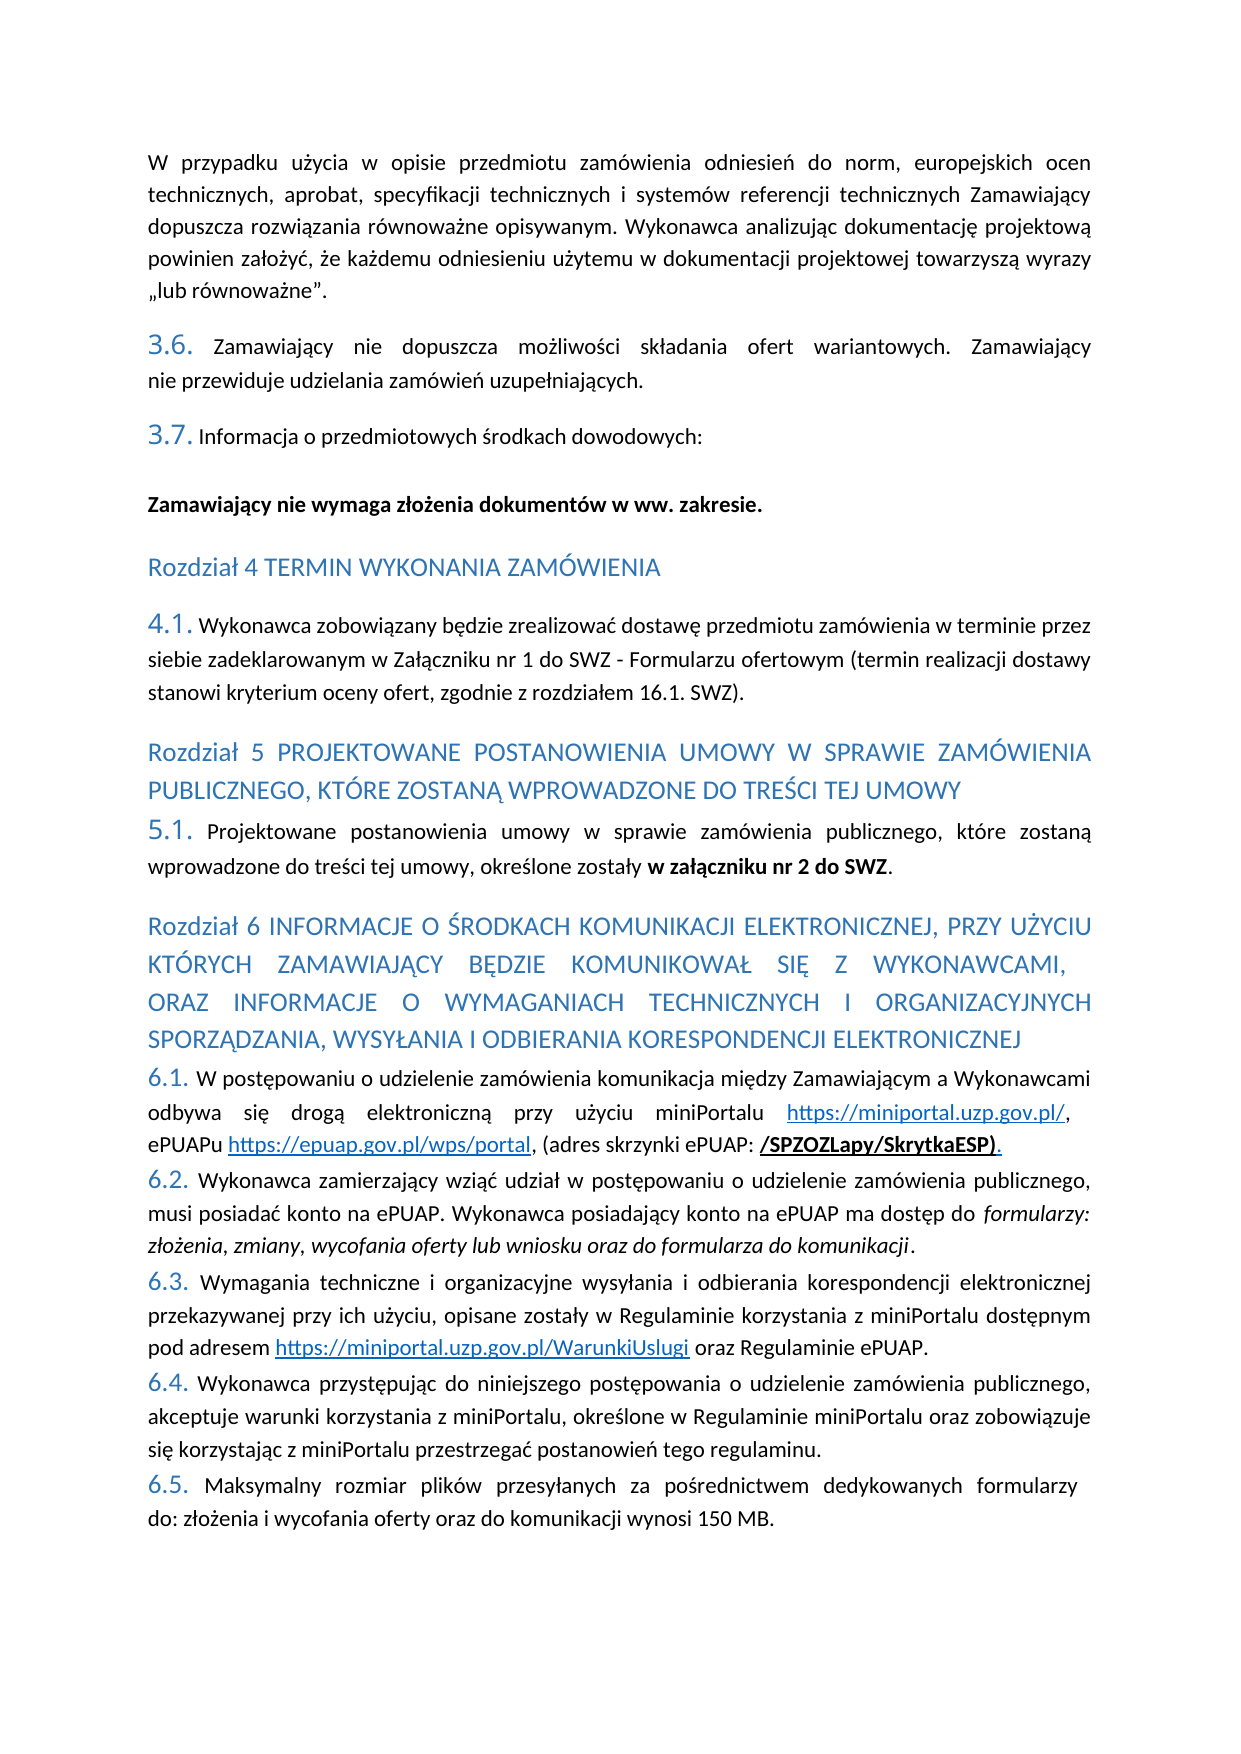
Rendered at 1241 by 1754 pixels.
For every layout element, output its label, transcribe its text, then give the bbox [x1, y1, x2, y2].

text 3.6. Zamawiający nie dopuszcza możliwości składania ofert wariantowych. Zamawiający nie przewiduje udzielania zamówień uzupełniających. [148, 325, 1093, 394]
text 3.7. Informacja o przedmiotowych środkach dowodowych: [148, 415, 1093, 452]
text 5.1. Projektowane postanowienia umowy w sprawie zamówienia publicznego, które zostaną wprowadzone do treści tej umowy, określone zostały w załączniku nr 2 do SWZ. [148, 811, 1093, 880]
text 6.3. Wymagania techniczne i organizacyjne wysyłania i odbierania korespondencji elektronicznej przekazywanej przy ich użyciu, opisane zostały w Regulaminie korzystania z miniPortalu dostępnym pod adresem https://miniportal.uzp.gov.pl/WarunkiUslugi oraz Regulaminie ePUAP. [148, 1264, 1093, 1361]
text 4.1. Wykonawca zobowiązany będzie zrealizować dostawę przedmiotu zamówienia w terminie przez siebie zadeklarowanym w Załączniku nr 1 do SWZ - Formularzu ofertowym (termin realizacji dostawy stanowi kryterium oceny ofert, zgodnie z rozdziałem 16.1. SWZ). [148, 604, 1093, 706]
text 6.5. Maksymalny rozmiar plików przesyłanych za pośrednictwem dedykowanych formularzy do: złożenia i wycofania oferty oraz do komunikacji wynosi 150 MB. [148, 1467, 1093, 1532]
text Zamawiający nie wymaga złożenia dokumentów w ww. zakresie. [148, 490, 1093, 518]
subtitle Rozdział 5 PROJEKTOWANE POSTANOWIENIA UMOWY W SPRAWIE ZAMÓWIENIA PUBLICZNEGO, KTÓRE ZOSTANĄ WPROWADZONE DO TREŚCI TEJ UMOWY [148, 735, 1093, 806]
text W przypadku użycia w opisie przedmiotu zamówienia odniesień do norm, europejskich ocen technicznych, aprobat, specyfikacji technicznych i systemów referencji technicznych Zamawiający dopuszcza rozwiązania równoważne opisywanym. Wykonawca analizując dokumentację projektową powinien założyć, że każdemu odniesieniu użytemu w dokumentacji projektowej towarzyszą wyrazy „lub równoważne”. [148, 148, 1093, 304]
text 6.2. Wykonawca zamierzający wziąć udział w postępowaniu o udzielenie zamówienia publicznego, musi posiadać konto na ePUAP. Wykonawca posiadający konto na ePUAP ma dostęp do formularzy: złożenia, zmiany, wycofania oferty lub wniosku oraz do formularza do komunikacji. [148, 1162, 1093, 1259]
text 6.1. W postępowaniu o udzielenie zamówienia komunikacja między Zamawiającym a Wykonawcami odbywa się drogą elektroniczną przy użyciu miniPortalu https://miniportal.uzp.gov.pl/, ePUAPu https://epuap.gov.pl/wps/portal, (adres skrzynki ePUAP: /SPZOZLapy/SkrytkaESP). [148, 1061, 1093, 1158]
text 6.4. Wykonawca przystępując do niniejszego postępowania o udzielenie zamówienia publicznego, akceptuje warunki korzystania z miniPortalu, określone w Regulaminie miniPortalu oraz zobowiązuje się korzystając z miniPortalu przestrzegać postanowień tego regulaminu. [148, 1365, 1093, 1463]
text Rozdział 4 TERMIN WYKONANIA ZAMÓWIENIA [148, 550, 1093, 583]
subtitle Rozdział 6 INFORMACJE O ŚRODKACH KOMUNIKACJI ELEKTRONICZNEJ, PRZY UŻYCIU KTÓRYCH ZAMAWIAJĄCY BĘDZIE KOMUNIKOWAŁ SIĘ Z WYKONAWCAMI, ORAZ INFORMACJE O WYMAGANIACH TECHNICZNYCH I ORGANIZACYJNYCH SPORZĄDZANIA, WYSYŁANIA I ODBIERANIA KORESPONDENCJI ELEKTRONICZNEJ [148, 909, 1093, 1056]
